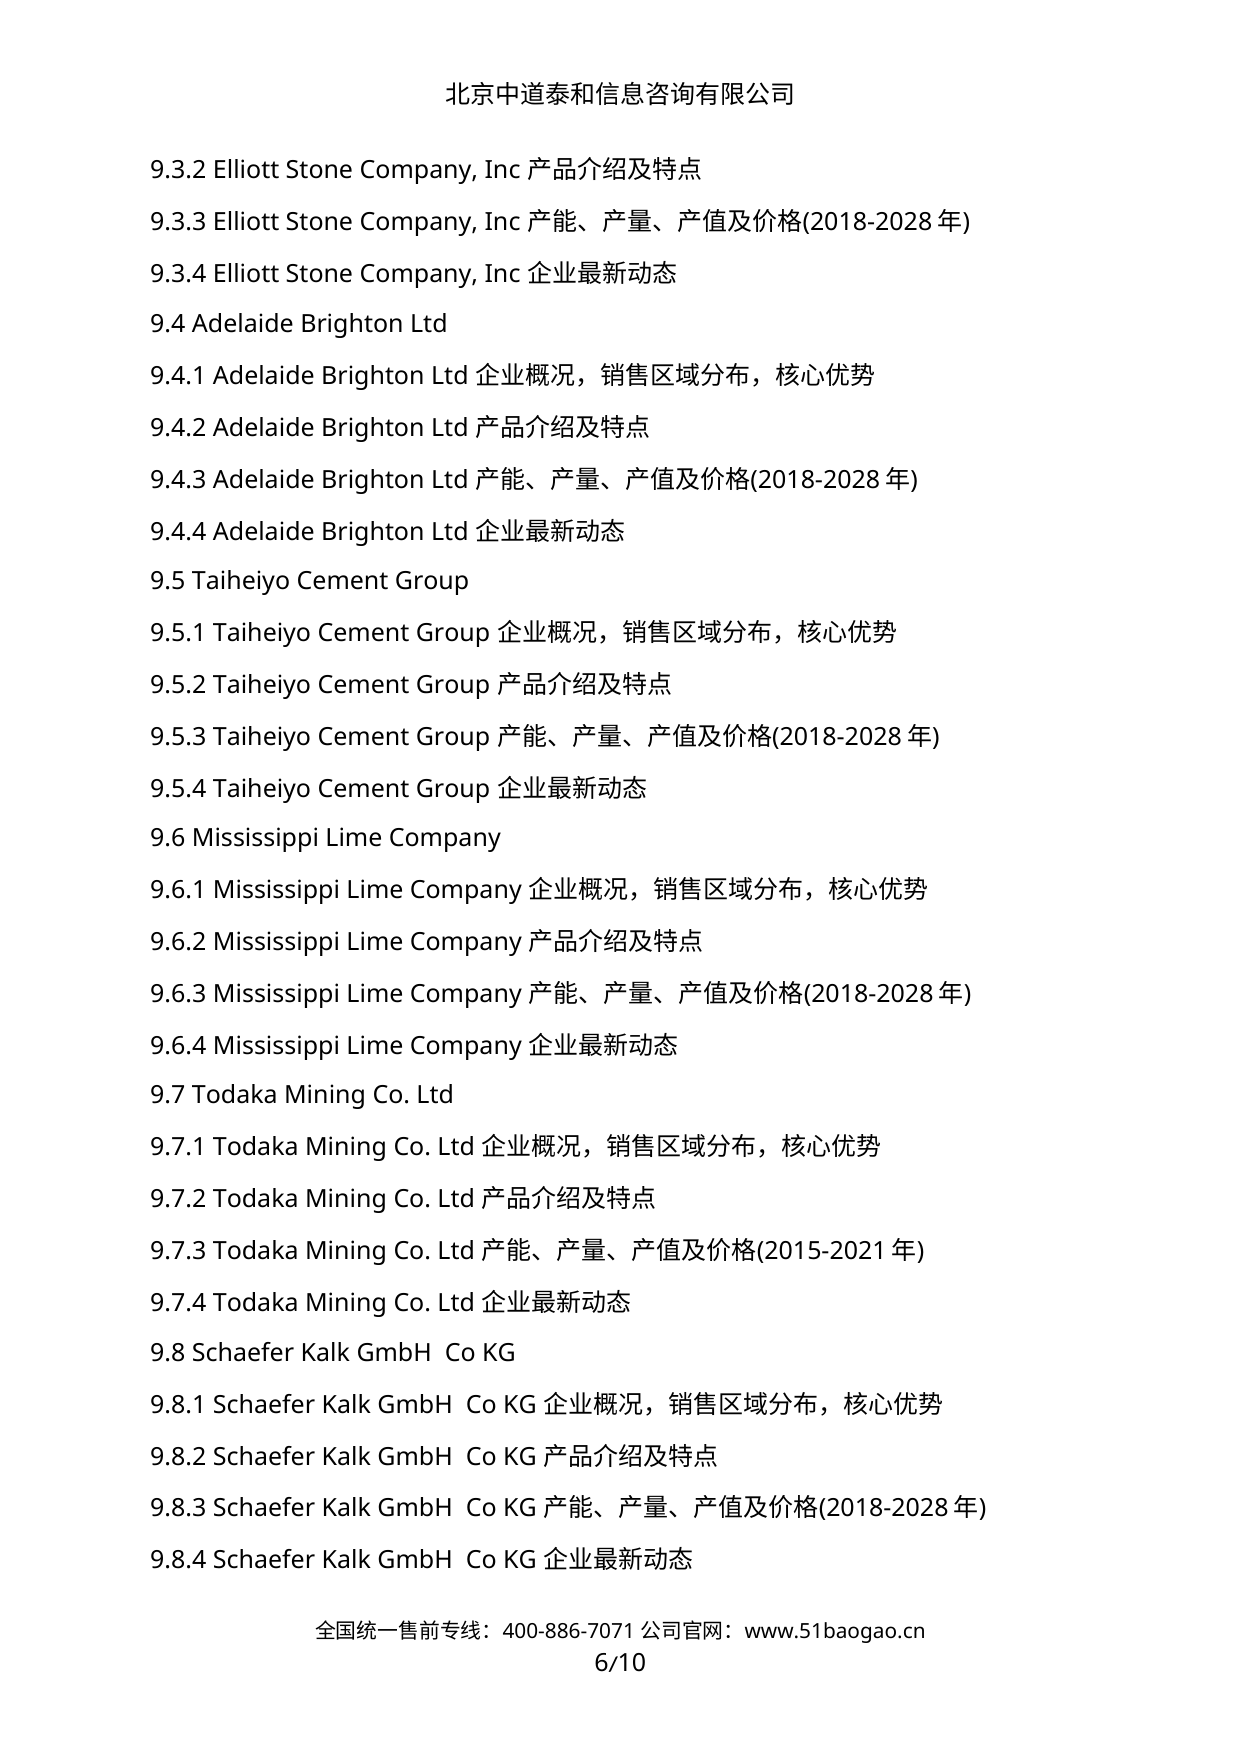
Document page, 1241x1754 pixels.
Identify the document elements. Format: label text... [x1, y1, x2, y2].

text 9.8.2 Schaefer Kalk GmbH Co KG 产品介绍及特点 [150, 1436, 1090, 1472]
text 9.5.4 Taiheiyo Cement Group 企业最新动态 [150, 768, 1090, 804]
text 9.7.3 Todaka Mining Co. Ltd 产能、产量、产值及价格(2015-2021年) [150, 1231, 1090, 1267]
text 9.3.4 Elliott Stone Company, Inc 企业最新动态 [150, 254, 1090, 290]
text 9.3.2 Elliott Stone Company, Inc 产品介绍及特点 [150, 150, 1090, 186]
text 9.8.4 Schaefer Kalk GmbH Co KG 企业最新动态 [150, 1540, 1090, 1576]
text 9.6.3 Mississippi Lime Company 产能、产量、产值及价格(2018-2028年) [150, 973, 1090, 1010]
text 9.7.2 Todaka Mining Co. Ltd 产品介绍及特点 [150, 1179, 1090, 1215]
text 9.6.4 Mississippi Lime Company 企业最新动态 [150, 1025, 1090, 1062]
text 9.5.2 Taiheiyo Cement Group 产品介绍及特点 [150, 664, 1090, 701]
text 9.5 Taiheiyo Cement Group [150, 563, 1090, 597]
text 9.6 Mississippi Lime Company [150, 820, 1090, 854]
text 9.7 Todaka Mining Co. Ltd [150, 1077, 1090, 1111]
text 9.5.3 Taiheiyo Cement Group 产能、产量、产值及价格(2018-2028年) [150, 716, 1090, 752]
text 9.8 Schaefer Kalk GmbH Co KG [150, 1334, 1090, 1368]
text 9.4 Adelaide Brighton Ltd [150, 306, 1090, 340]
text 9.3.3 Elliott Stone Company, Inc 产能、产量、产值及价格(2018-2028年) [150, 202, 1090, 238]
text 9.4.4 Adelaide Brighton Ltd 企业最新动态 [150, 511, 1090, 547]
text 9.4.1 Adelaide Brighton Ltd 企业概况，销售区域分布，核心优势 [150, 355, 1090, 392]
text 9.5.1 Taiheiyo Cement Group 企业概况，销售区域分布，核心优势 [150, 612, 1090, 649]
text 9.7.4 Todaka Mining Co. Ltd 企业最新动态 [150, 1282, 1090, 1319]
text 9.6.2 Mississippi Lime Company 产品介绍及特点 [150, 922, 1090, 958]
text 9.8.1 Schaefer Kalk GmbH Co KG 企业概况，销售区域分布，核心优势 [150, 1384, 1090, 1420]
text 9.7.1 Todaka Mining Co. Ltd 企业概况，销售区域分布，核心优势 [150, 1127, 1090, 1163]
text 9.4.3 Adelaide Brighton Ltd 产能、产量、产值及价格(2018-2028年) [150, 459, 1090, 495]
text 9.8.3 Schaefer Kalk GmbH Co KG 产能、产量、产值及价格(2018-2028年) [150, 1488, 1090, 1524]
text 9.4.2 Adelaide Brighton Ltd 产品介绍及特点 [150, 407, 1090, 443]
text 9.6.1 Mississippi Lime Company 企业概况，销售区域分布，核心优势 [150, 870, 1090, 906]
